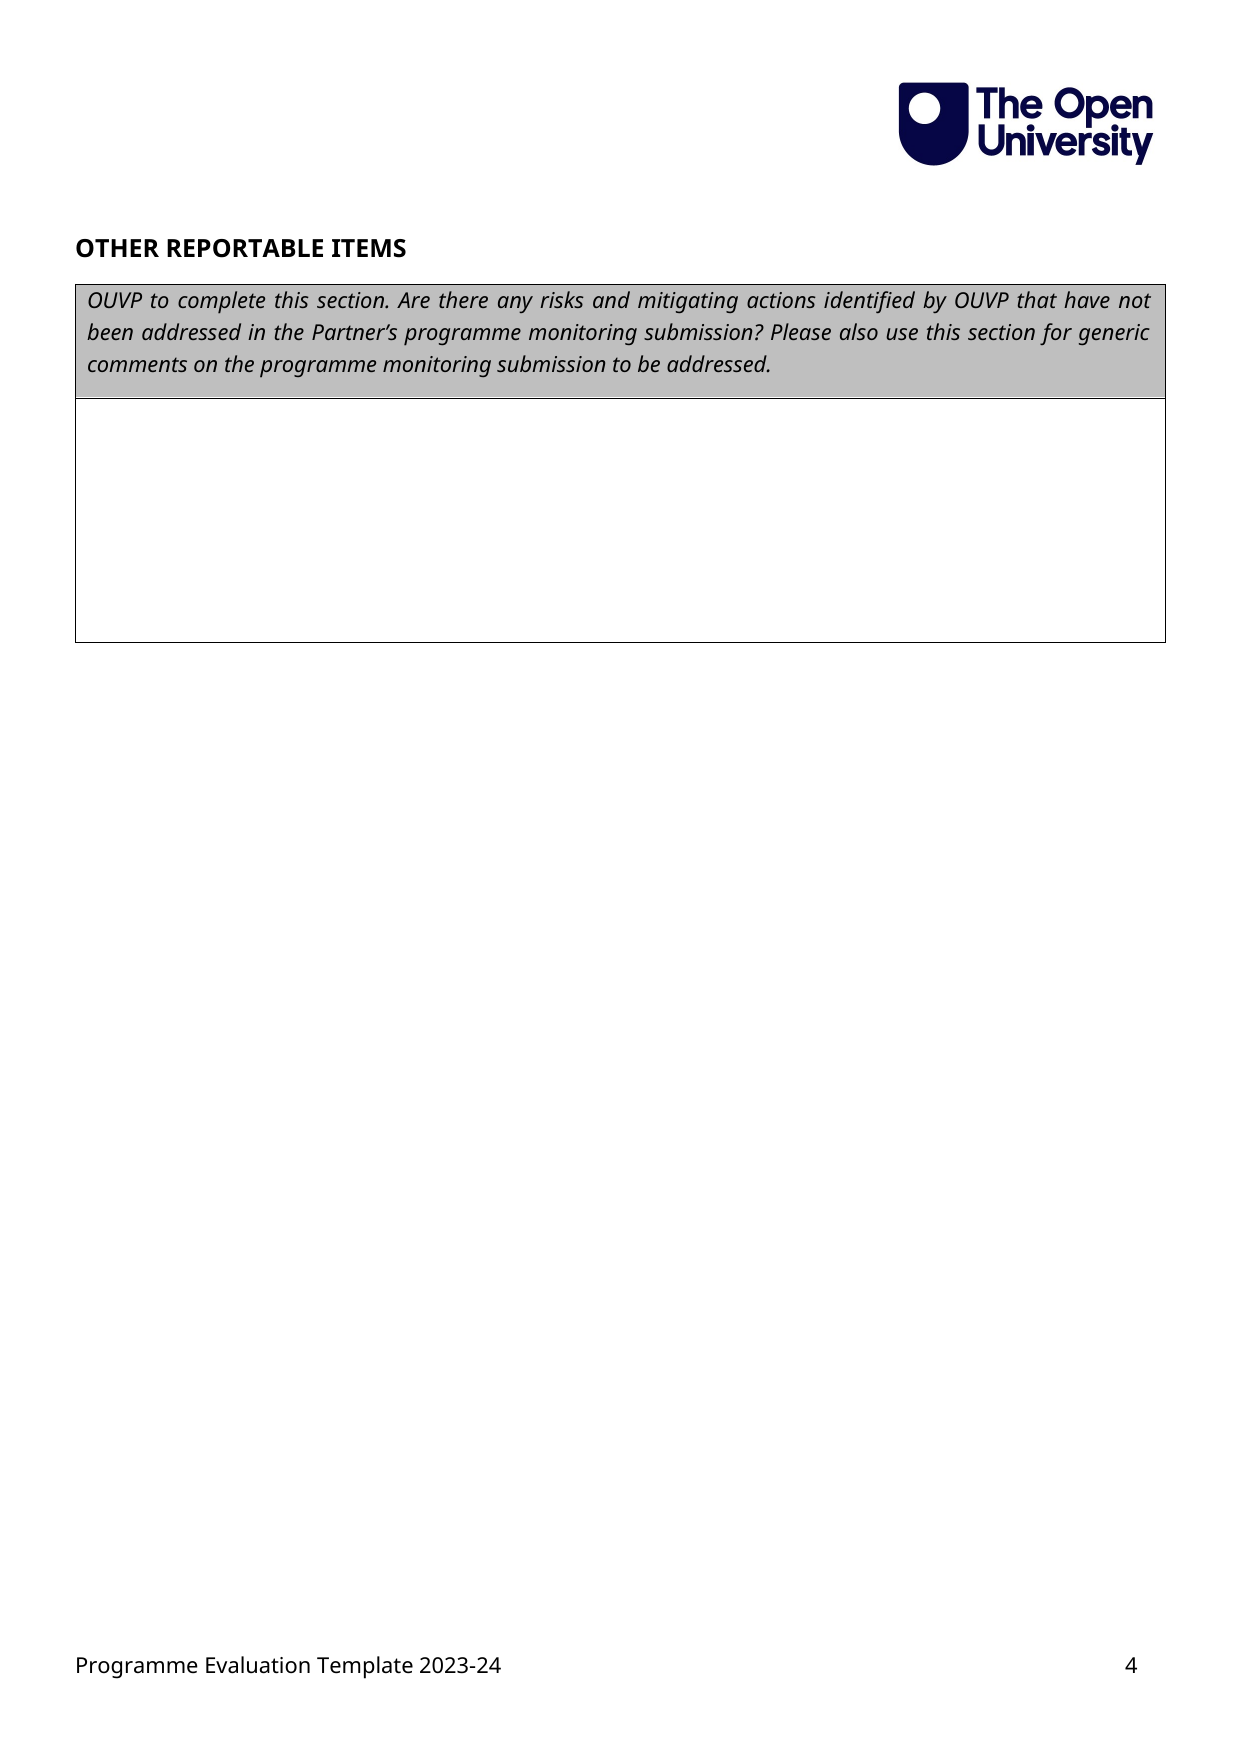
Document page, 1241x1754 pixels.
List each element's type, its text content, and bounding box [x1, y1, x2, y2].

table_header OUVP to complete this section. Are there any risks and mitigating actions identified by OUVP that have not been addressed in the Partner’s programme monitoring submission? Please also use this section for generic comments on the programme monitoring submission to be addressed. [76, 285, 1165, 397]
subtitle OTHER REPORTABLE ITEMS [75, 230, 1165, 264]
picture [890, 73, 1166, 177]
table_cell [76, 399, 1165, 642]
